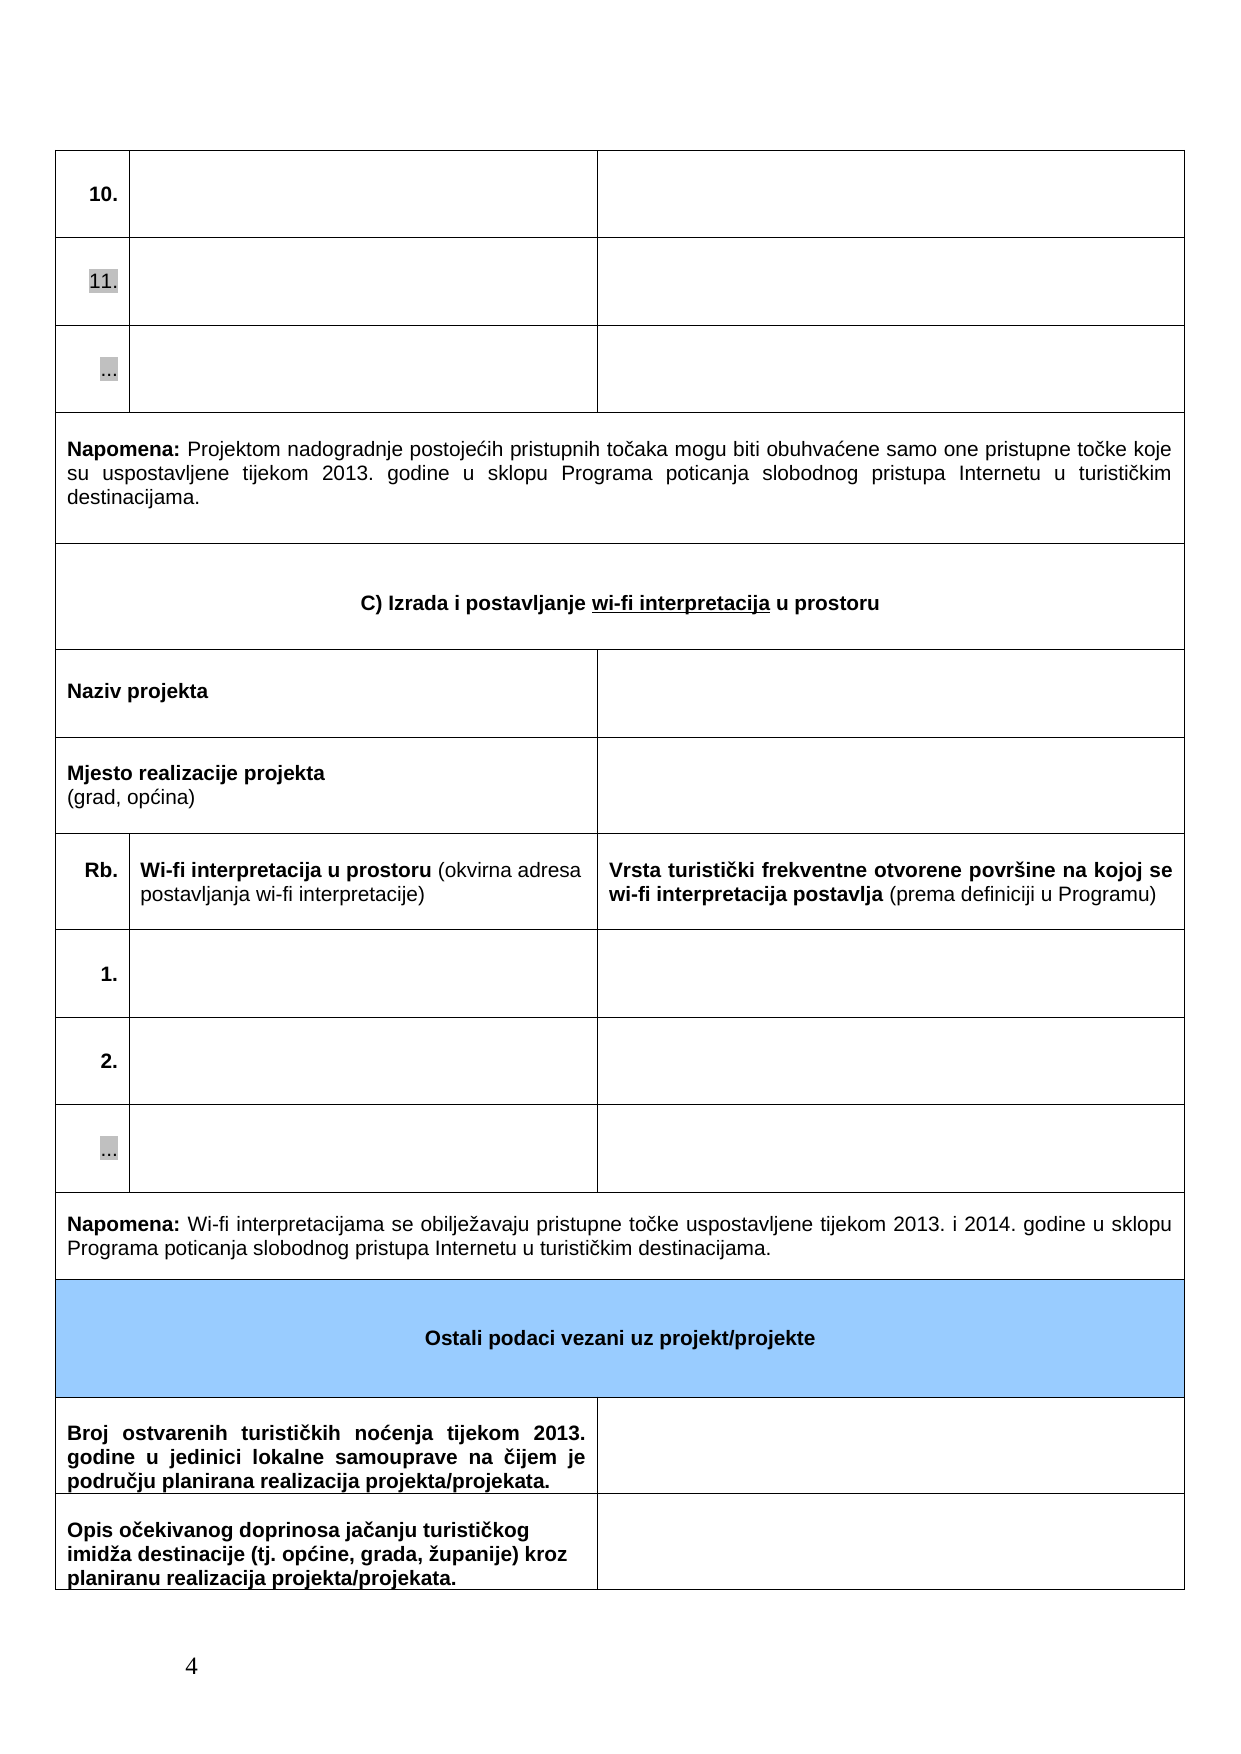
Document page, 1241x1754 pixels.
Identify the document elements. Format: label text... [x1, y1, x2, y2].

table_cell 10. [56, 151, 129, 237]
table_cell ... [56, 1105, 129, 1192]
table_cell Mjesto realizacije projekta (grad, općina) [56, 738, 597, 833]
table_cell 2. [56, 1018, 129, 1104]
table_cell [598, 650, 1184, 737]
table_cell [598, 151, 1184, 237]
table_cell C) Izrada i postavljanje wi-fi interpretacija u prostoru [56, 544, 1184, 649]
table_cell [130, 326, 597, 412]
table_cell [598, 1105, 1184, 1192]
table_cell [598, 1018, 1184, 1104]
table_cell [598, 930, 1184, 1017]
table_cell [598, 326, 1184, 412]
table_cell Broj ostvarenih turističkih noćenja tijekom 2013. godine u jedinici lokalne samouprave na čijem je području planirana realizacija projekta/projekata. [56, 1398, 597, 1493]
table_cell Wi-fi interpretacija u prostoru (okvirna adresa postavljanja wi-fi interpretacije) [130, 834, 597, 929]
table_cell Rb. [56, 834, 129, 929]
table_cell [130, 238, 597, 325]
table_cell Napomena: Wi-fi interpretacijama se obilježavaju pristupne točke uspostavljene tijekom 2013. i 2014. godine u sklopu Programa poticanja slobodnog pristupa Internetu u turističkim destinacijama. [56, 1193, 1184, 1279]
table_cell [598, 1494, 1184, 1589]
table_cell [598, 238, 1184, 325]
table_cell 1. [56, 930, 129, 1017]
table_cell [130, 1018, 597, 1104]
table_cell [598, 1398, 1184, 1493]
table_cell Naziv projekta [56, 650, 597, 737]
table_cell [56, 1494, 597, 1589]
table_cell Napomena: Projektom nadogradnje postojećih pristupnih točaka mogu biti obuhvaćene samo one pristupne točke koje su uspostavljene tijekom 2013. godine u sklopu Programa poticanja slobodnog pristupa Internetu u turističkim destinacijama. [56, 413, 1184, 543]
table_cell Vrsta turistički frekventne otvorene površine na kojoj se wi-fi interpretacija postavlja (prema definiciji u Programu) [598, 834, 1184, 929]
table_cell [130, 151, 597, 237]
table_cell Ostali podaci vezani uz projekt/projekte [56, 1280, 1184, 1397]
table_cell 11. [56, 238, 129, 325]
table_cell [130, 930, 597, 1017]
table_cell [598, 738, 1184, 833]
table_cell ... [56, 326, 129, 412]
table_cell [130, 1105, 597, 1192]
